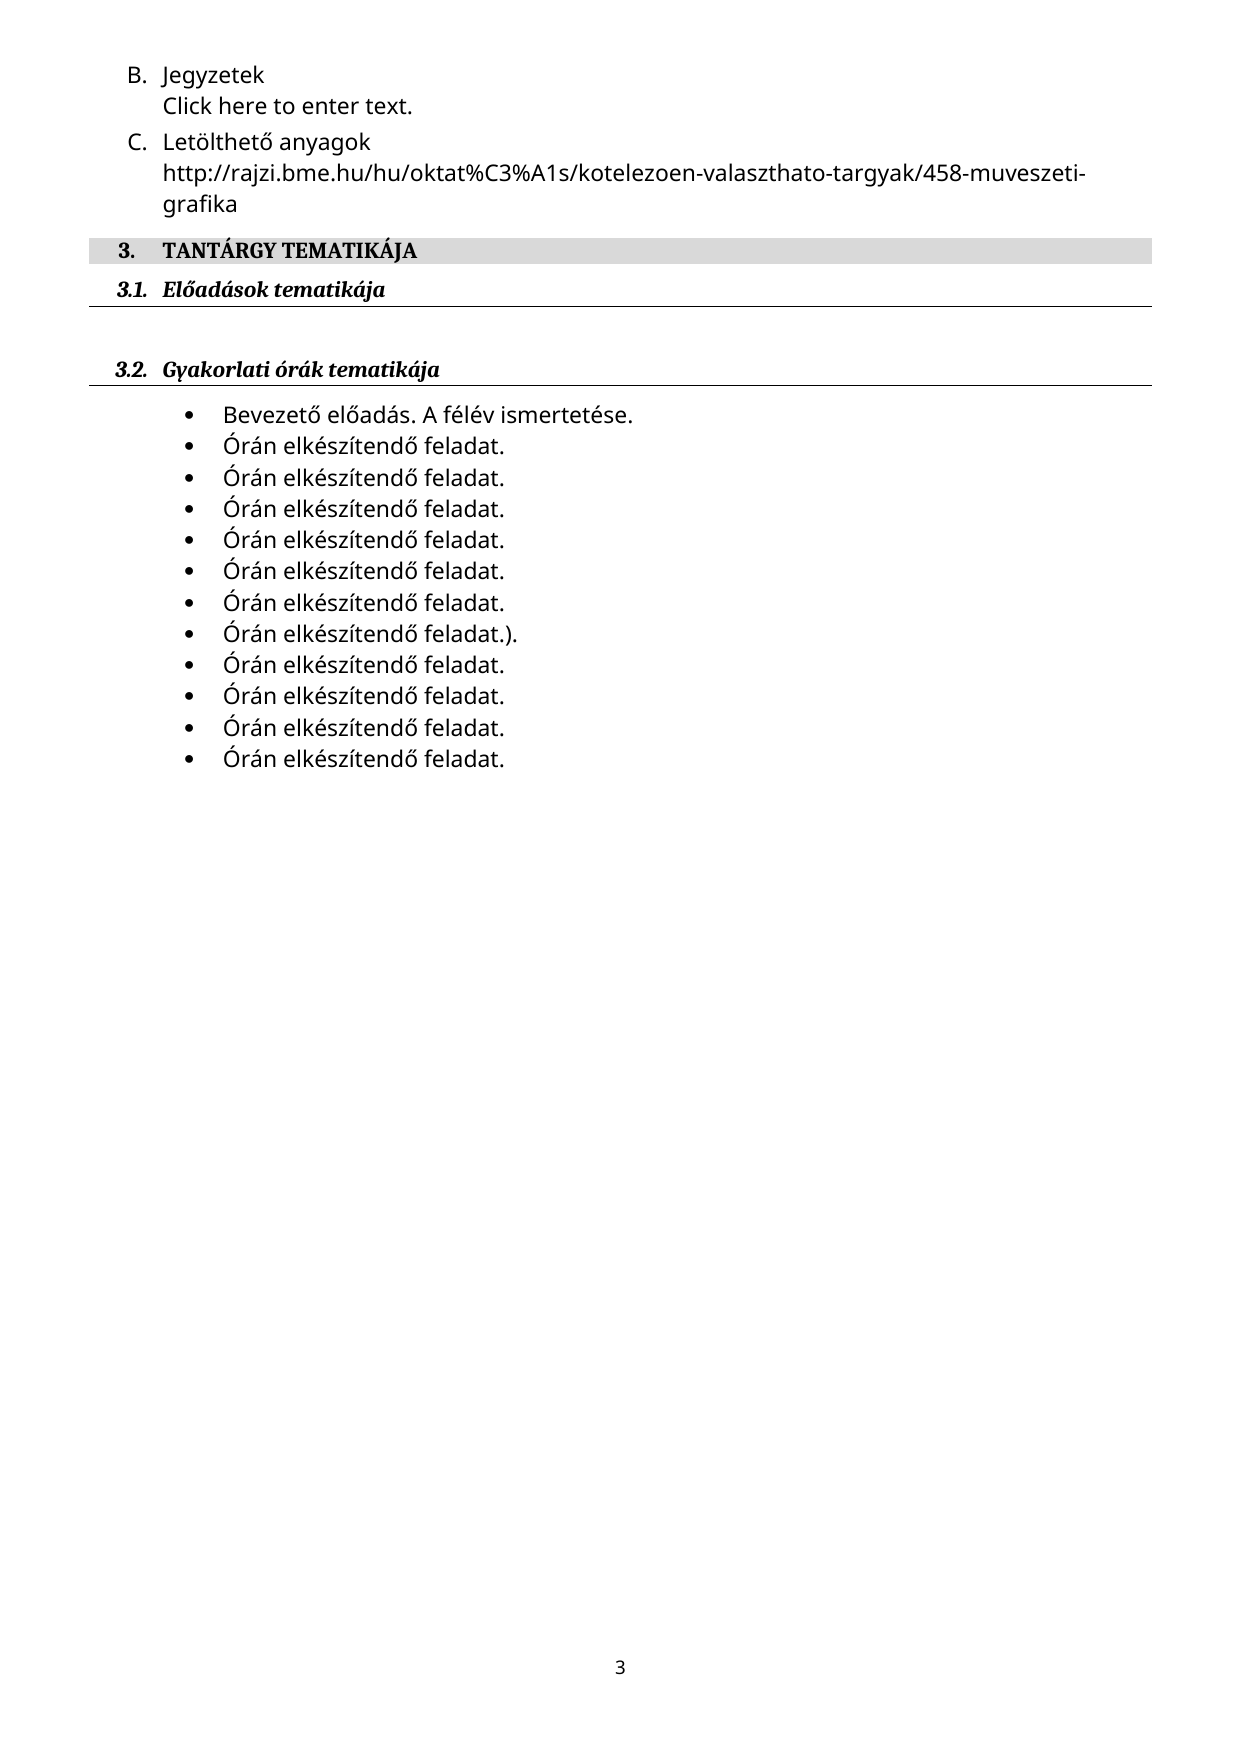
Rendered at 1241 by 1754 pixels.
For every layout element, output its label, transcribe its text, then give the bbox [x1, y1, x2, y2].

subtitle Tantárgy tematikája [89, 238, 1152, 264]
list Órán elkészítendő feladat. [185, 743, 1152, 774]
list Bevezető előadás. A félév ismertetése. [185, 399, 1152, 430]
list Órán elkészítendő feladat. [185, 711, 1152, 743]
list Órán elkészítendő feladat. [185, 524, 1152, 555]
list Órán elkészítendő feladat. [185, 461, 1152, 493]
subtitle Gyakorlati órák tematikája [89, 357, 1152, 385]
subtitle Letölthető anyagok [148, 126, 1152, 157]
list Órán elkészítendő feladat.). [185, 618, 1152, 649]
list Órán elkészítendő feladat. [185, 586, 1152, 618]
subtitle Előadások tematikája [89, 277, 1152, 306]
list Órán elkészítendő feladat. [185, 680, 1152, 711]
list Órán elkészítendő feladat. [185, 493, 1152, 524]
list Órán elkészítendő feladat. [185, 430, 1152, 461]
list Órán elkészítendő feladat. [185, 649, 1152, 680]
subtitle Jegyzetek [148, 59, 1152, 90]
list Órán elkészítendő feladat. [185, 555, 1152, 586]
